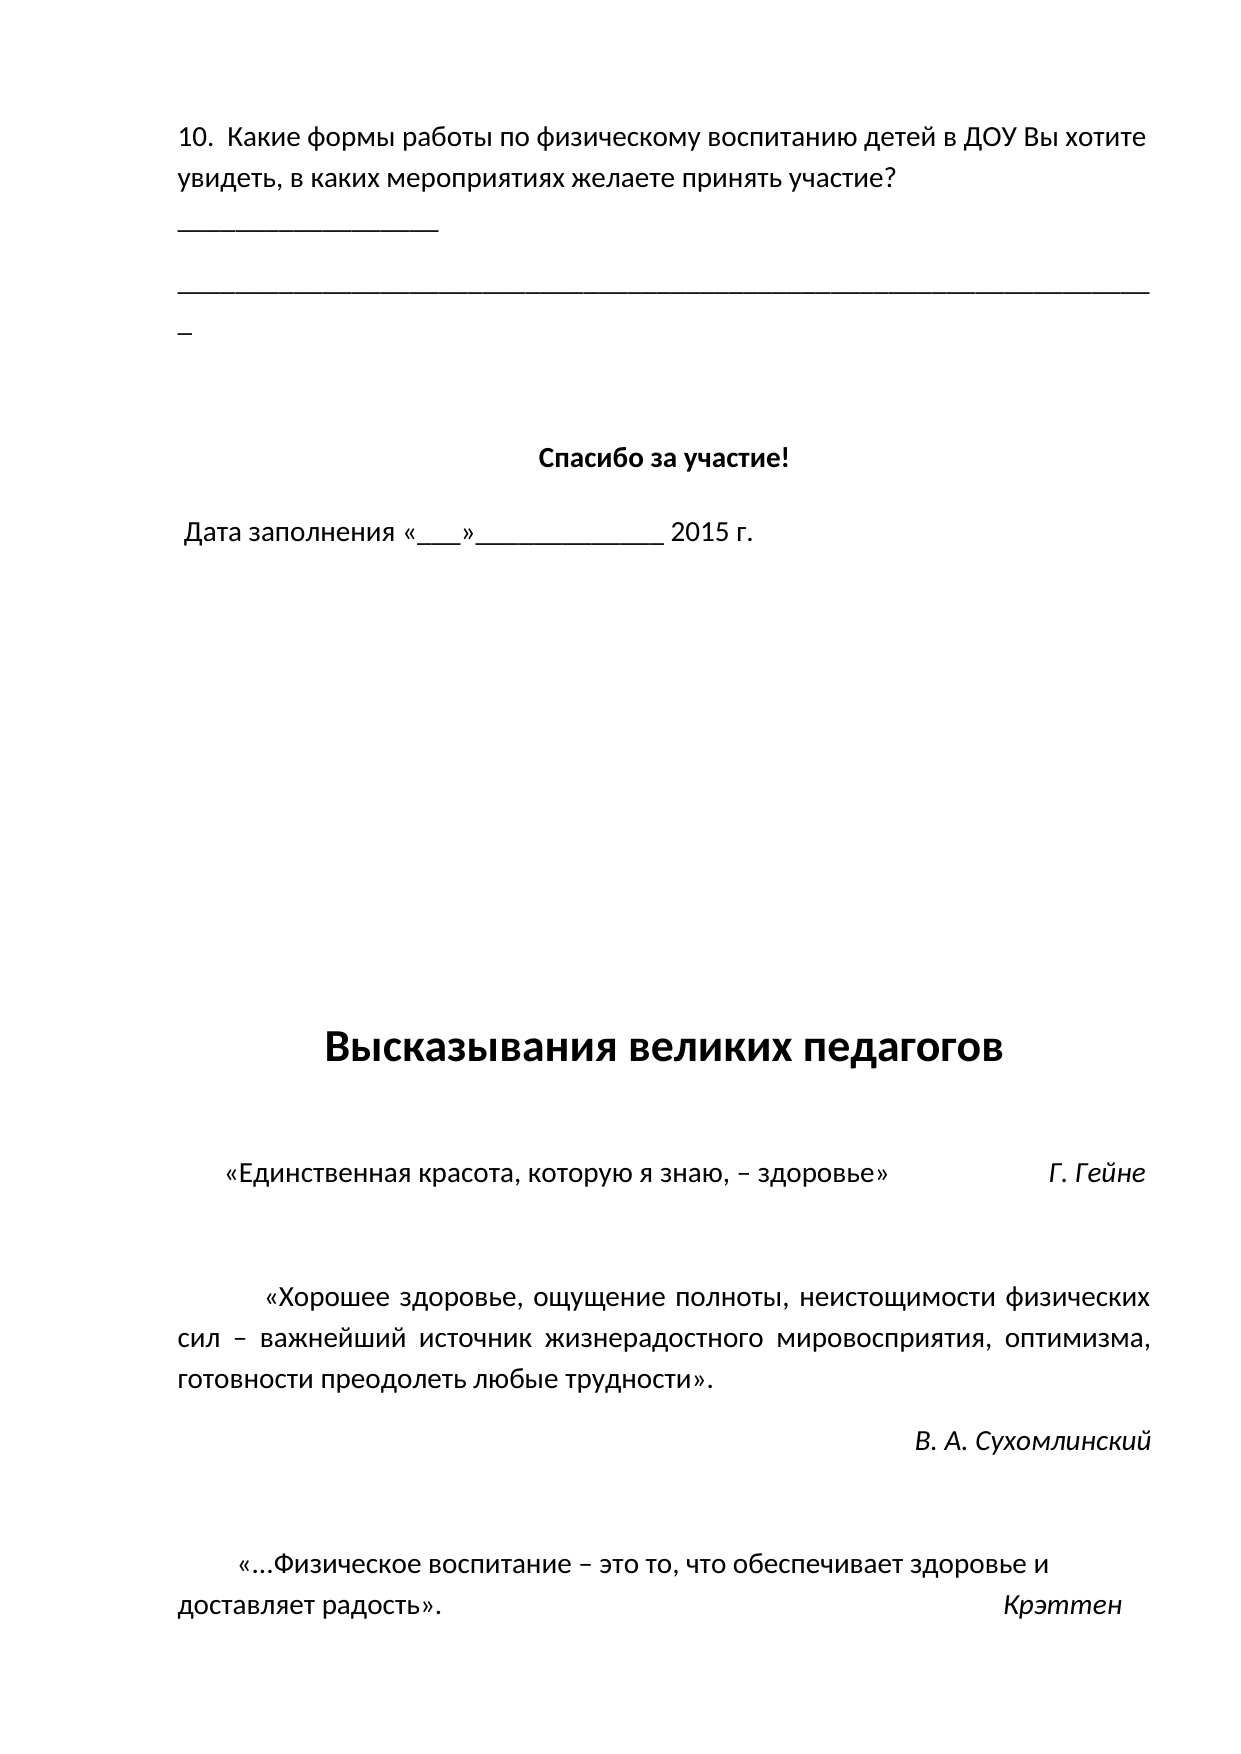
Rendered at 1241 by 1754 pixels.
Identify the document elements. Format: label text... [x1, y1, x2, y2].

text ____________________________________________________________________ [177, 262, 1152, 338]
text 10. Какие формы работы по физическому воспитанию детей в ДОУ Вы хотите увидеть, в каких мероприятиях желаете принять участие?__________________ [177, 118, 1152, 236]
text «Единственная красота, которую я знаю, – здоровье» Г. Гейне [177, 1154, 1152, 1190]
text «...Физическое воспитание – это то, что обеспечивает здоровье и доставляет радость». Крэттен [177, 1545, 1152, 1622]
text Высказывания великих педагогов [177, 1016, 1152, 1072]
text Спасибо за участие! [177, 439, 1152, 474]
text «Хорошее здоровье, ощущение полноты, неистощимости физических сил – важнейший источник жизнерадостного мировосприятия, оптимизма, готовности преодолеть любые трудности». [177, 1278, 1152, 1396]
text Дата заполнения «___»_____________ 2015 г. [177, 513, 1152, 549]
text В. А. Сухомлинский [177, 1422, 1152, 1457]
